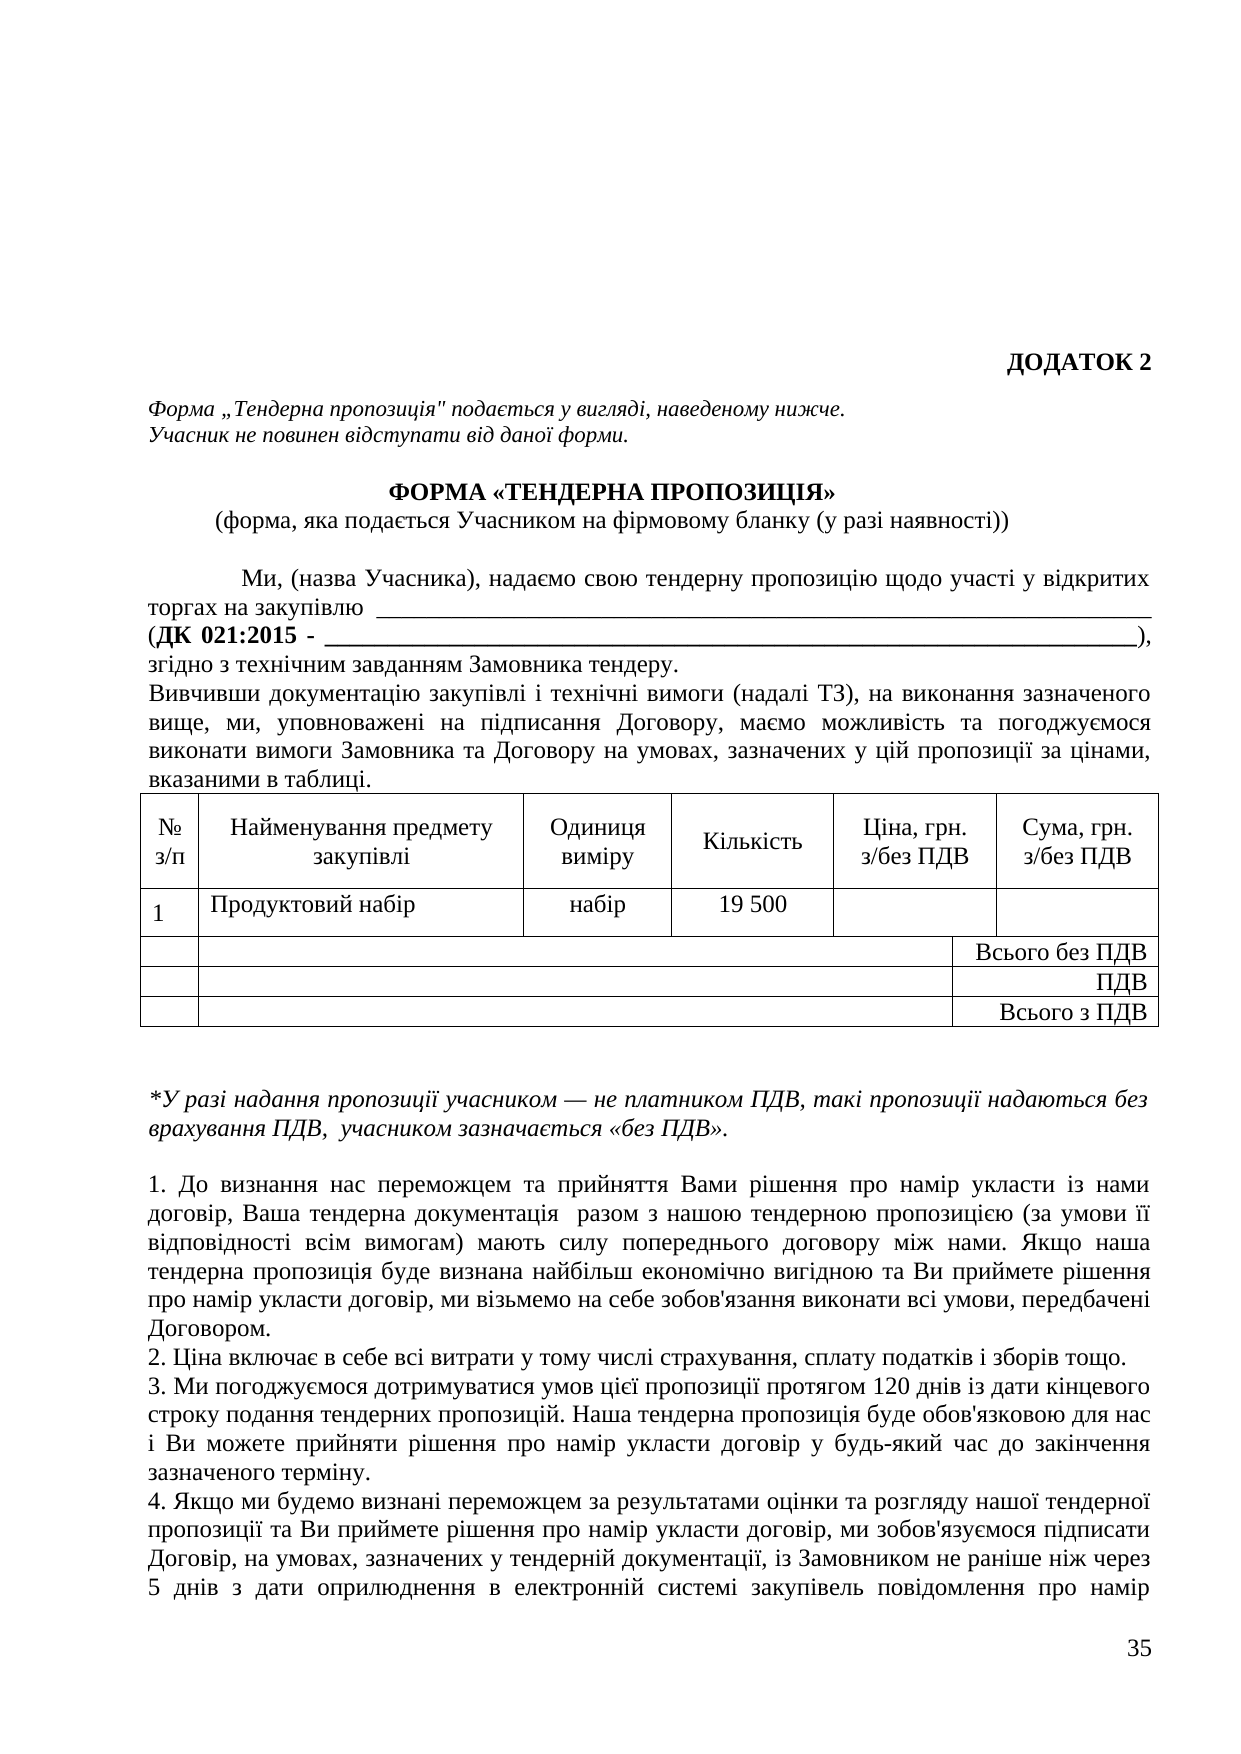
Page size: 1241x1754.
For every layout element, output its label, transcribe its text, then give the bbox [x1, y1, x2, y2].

table_cell [199, 967, 952, 996]
text ФОРМА «ТЕНДЕРНА ПРОПОЗИЦІЯ» [73, 477, 1152, 505]
table_cell [141, 937, 198, 966]
table_cell 19 500 [672, 889, 833, 936]
text 1. До визнання нас переможцем та прийняття Вами рішення про намір укласти із нами договір, Ваша тендерна документація разом з нашою тендерною пропозицією (за умови її відповідності всім вимогам) мають силу попереднього договору між нами. Якщо наша тендерна пропозиція буде визнана найбільш економічно вигідною та Ви приймете рішення про намір укласти договір, ми візьмемо на себе зобов'язання виконати всі умови, передбачені Договором. [148, 1169, 1152, 1342]
table_cell 1 [141, 889, 198, 936]
table_cell Продуктовий набір [199, 889, 523, 936]
table_header Одиниця виміру [524, 794, 671, 888]
text 3. Ми погоджуємося дотримуватися умов цієї пропозиції протягом 120 днів із дати кінцевого строку подання тендерних пропозицій. Наша тендерна пропозиція буде обов'язковою для нас і Ви можете прийняти рішення про намір укласти договір у будь-який час до закінчення зазначеного терміну. [148, 1371, 1152, 1486]
table_cell [199, 997, 952, 1026]
table_cell [141, 967, 198, 996]
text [148, 1486, 1152, 1601]
table_cell [199, 937, 952, 966]
table_header Найменування предмету закупівлі [199, 794, 523, 888]
table_cell [997, 889, 1158, 936]
table_cell [141, 997, 198, 1026]
text (форма, яка подається Учасником на фірмовому бланку (у разі наявності)) [73, 505, 1152, 534]
text *У разі надання пропозиції учасником — не платником ПДВ, такі пропозиції надаються без врахування ПДВ, учасником зазначається «без ПДВ». [148, 1084, 1152, 1142]
table_cell набір [524, 889, 671, 936]
table_cell Всього з ПДВ [953, 997, 1158, 1026]
text Ми, (назва Учасника), надаємо свою тендерну пропозицію щодо участі у відкритих торгах на закупівлю ______________________________________________________________ (ДК 021:2015 - _________________________________________________________________), згідно з технічним завданням Замовника тендеру. [148, 563, 1152, 678]
table_header Кількість [672, 794, 833, 888]
text Форма „Тендерна пропозиція" подається у вигляді, наведеному нижче. [148, 395, 1152, 422]
table_header Сума, грн. з/без ПДВ [997, 794, 1158, 888]
table_header № з/п [141, 794, 198, 888]
table_cell [834, 889, 996, 936]
table_cell Всього без ПДВ [953, 937, 1158, 966]
text Учасник не повинен відступати від даної форми. [148, 422, 1152, 448]
table_header Ціна, грн. з/без ПДВ [834, 794, 996, 888]
text 2. Ціна включає в себе всі витрати у тому числі страхування, сплату податків і зборів тощо. [148, 1342, 1152, 1371]
text ДОДАТОК 2 [148, 347, 1152, 376]
table_cell ПДВ [953, 967, 1158, 996]
text Вивчивши документацію закупівлі і технічні вимоги (надалі ТЗ), на виконання зазначеного вище, ми, уповноважені на підписання Договору, маємо можливість та погоджуємося виконати вимоги Замовника та Договору на умовах, зазначених у цій пропозиції за цінами, вказаними в таблиці. [148, 678, 1152, 793]
